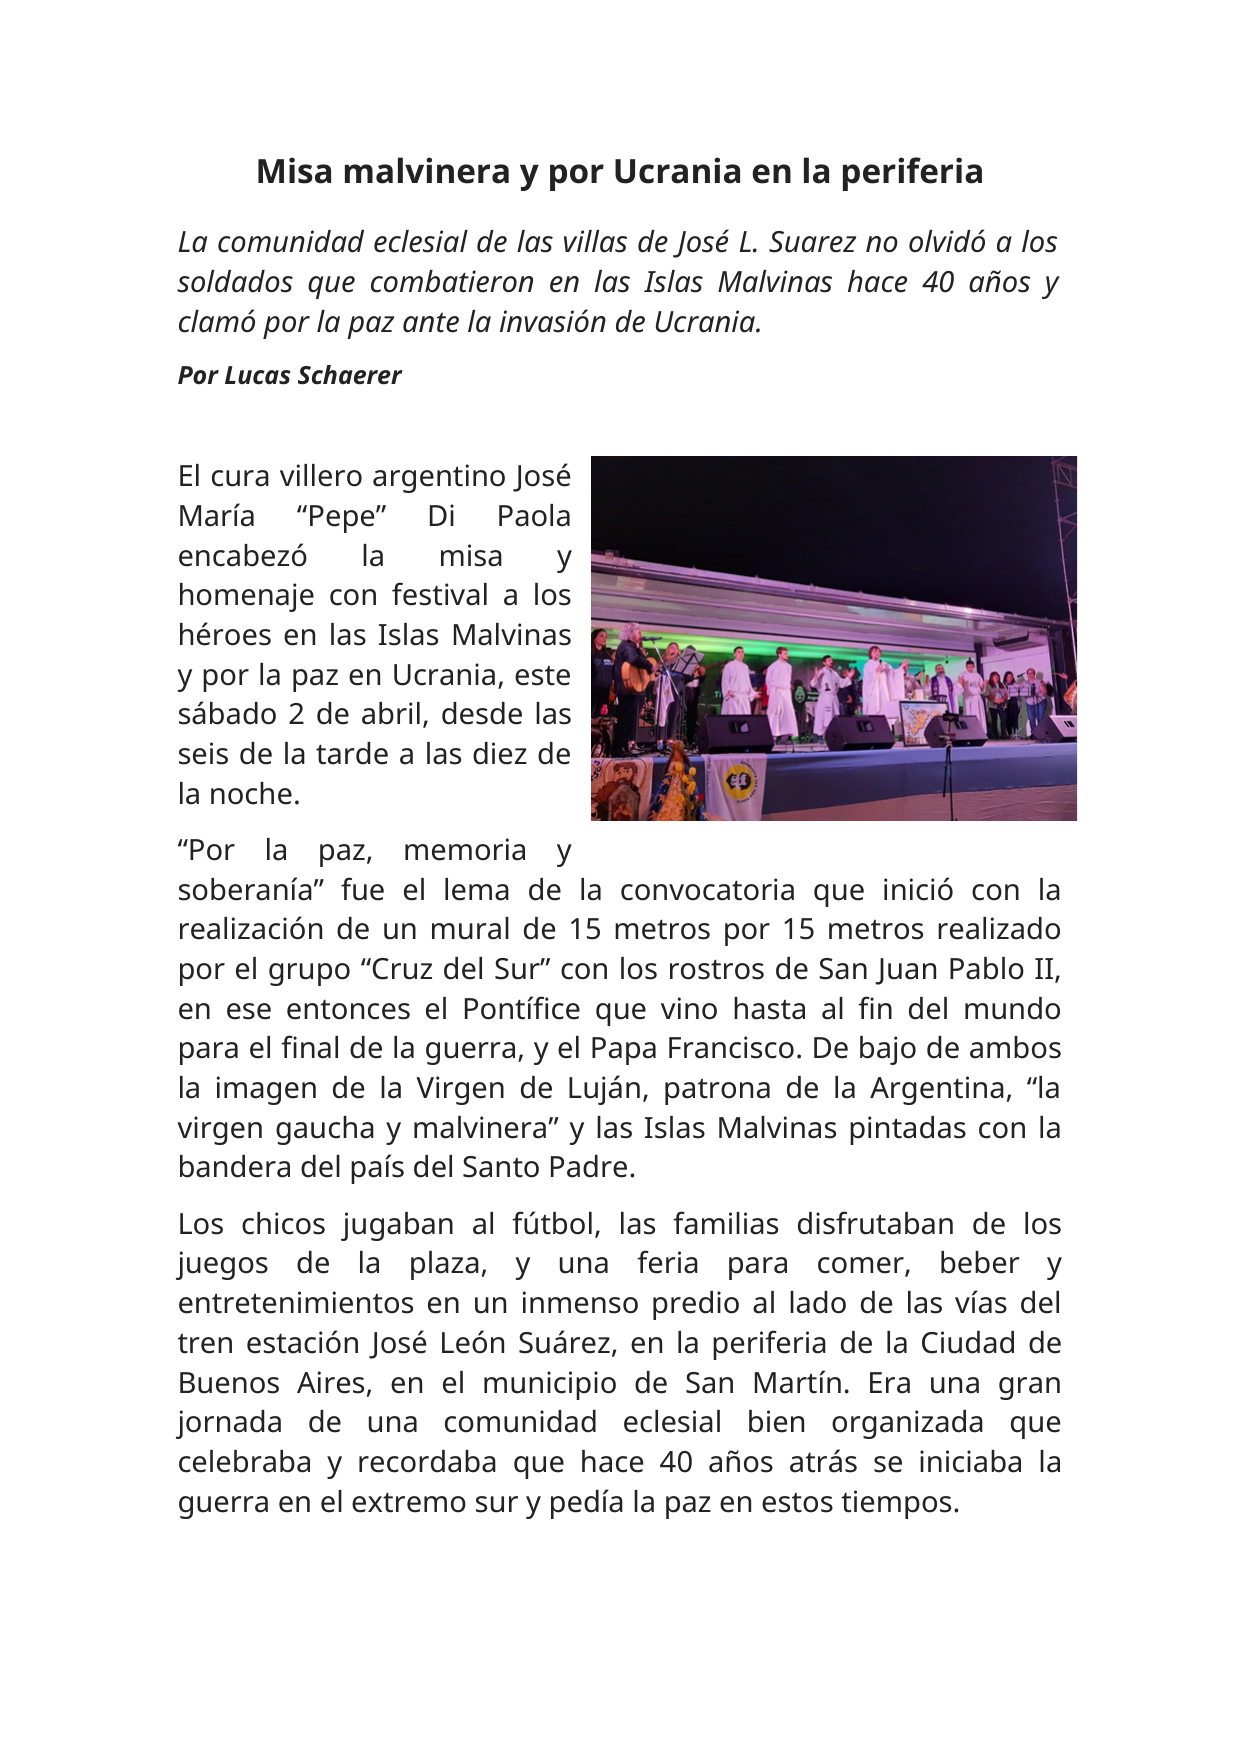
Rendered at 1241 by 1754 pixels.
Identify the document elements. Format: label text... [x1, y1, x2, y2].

text Misa malvinera y por Ucrania en la periferia [177, 148, 1063, 193]
text Por Lucas Schaerer [177, 357, 1063, 392]
text Los chicos jugaban al fútbol, las familias disfrutaban de los juegos de la plaza, y una feria para comer, beber y entretenimientos en un inmenso predio al lado de las vías del tren estación José León Suárez, en la periferia de la Ciudad de Buenos Aires, en el municipio de San Martín. Era una gran jornada de una comunidad eclesial bien organizada que celebraba y recordaba que hace 40 años atrás se iniciaba la guerra en el extremo sur y pedía la paz en estos tiempos. [177, 1203, 1063, 1521]
text La comunidad eclesial de las villas de José L. Suarez no olvidó a los soldados que combatieron en las Islas Malvinas hace 40 años y clamó por la paz ante la invasión de Ucrania. [177, 222, 1063, 341]
text “Por la paz, memoria y soberanía” fue el lema de la convocatoria que inició con la realización de un mural de 15 metros por 15 metros realizado por el grupo “Cruz del Sur” con los rostros de San Juan Pablo II, en ese entonces el Pontífice que vino hasta al fin del mundo para el final de la guerra, y el Papa Francisco. De bajo de ambos la imagen de la Virgen de Luján, patrona de la Argentina, “la virgen gaucha y malvinera” y las Islas Malvinas pintadas con la bandera del país del Santo Padre. [177, 829, 1063, 1186]
picture [589, 456, 1077, 819]
